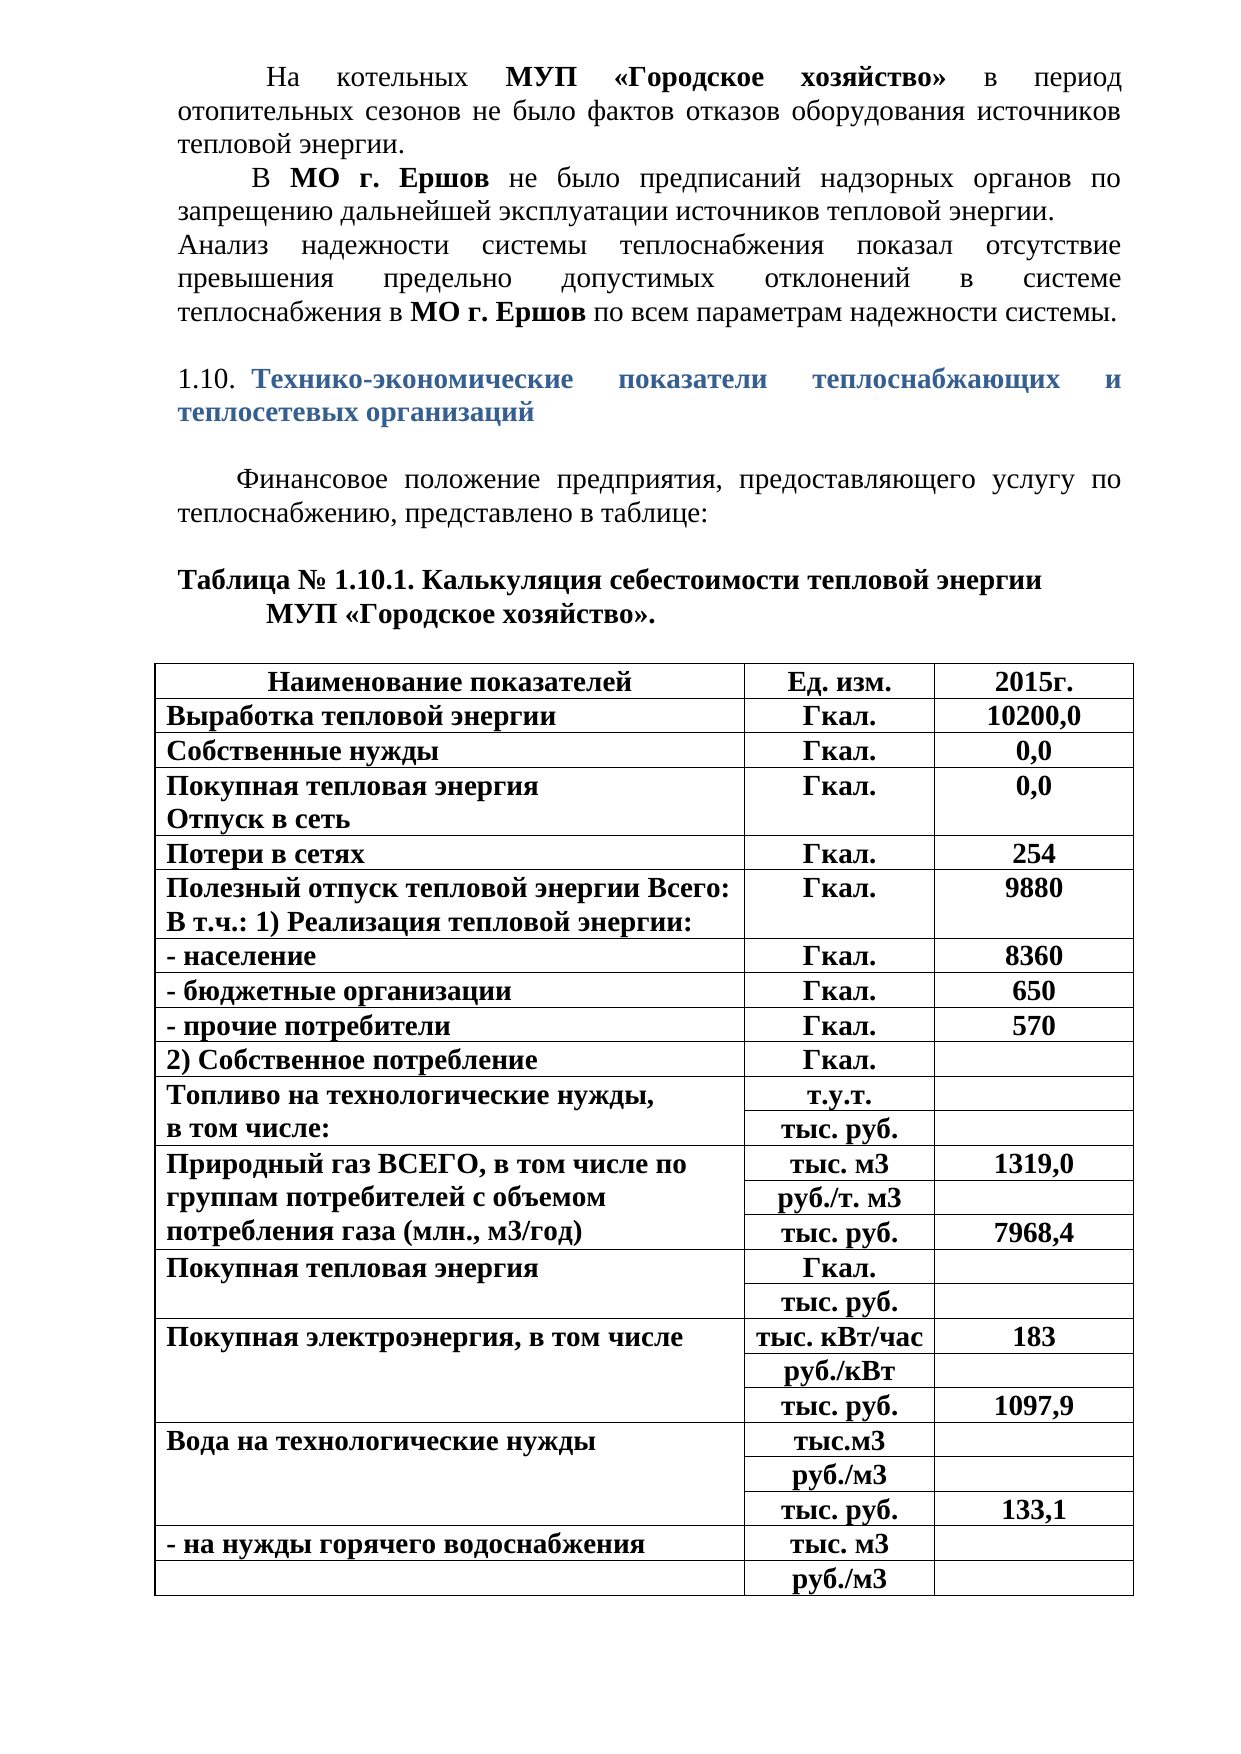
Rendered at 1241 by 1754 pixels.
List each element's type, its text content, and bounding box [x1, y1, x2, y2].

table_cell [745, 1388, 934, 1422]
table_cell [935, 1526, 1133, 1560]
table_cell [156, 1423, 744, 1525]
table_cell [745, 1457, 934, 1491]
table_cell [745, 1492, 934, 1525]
text МУП «Городское хозяйство». [177, 596, 1122, 629]
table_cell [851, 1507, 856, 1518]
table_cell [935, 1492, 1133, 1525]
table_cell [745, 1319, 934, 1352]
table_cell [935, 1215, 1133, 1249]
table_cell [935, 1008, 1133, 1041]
text В МО г. Ершов не было предписаний надзорных органов по запрещению дальнейшей эксплуатации источников тепловой энергии. [177, 160, 1122, 227]
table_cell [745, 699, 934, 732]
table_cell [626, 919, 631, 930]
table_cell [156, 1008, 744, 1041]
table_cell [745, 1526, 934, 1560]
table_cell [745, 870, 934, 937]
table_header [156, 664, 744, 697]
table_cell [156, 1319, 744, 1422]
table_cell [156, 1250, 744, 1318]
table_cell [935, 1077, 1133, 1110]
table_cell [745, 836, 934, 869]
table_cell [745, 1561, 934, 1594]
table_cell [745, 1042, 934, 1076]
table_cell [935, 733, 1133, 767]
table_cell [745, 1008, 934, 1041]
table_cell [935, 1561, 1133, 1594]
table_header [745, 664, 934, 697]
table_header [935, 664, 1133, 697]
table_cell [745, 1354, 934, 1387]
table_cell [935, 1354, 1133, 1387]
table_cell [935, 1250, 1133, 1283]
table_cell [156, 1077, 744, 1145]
text Анализ надежности системы теплоснабжения показал отсутствие превышения предельно допустимых отклонений в системе теплоснабжения в МО г. Ершов по всем параметрам надежности системы. [177, 227, 1122, 327]
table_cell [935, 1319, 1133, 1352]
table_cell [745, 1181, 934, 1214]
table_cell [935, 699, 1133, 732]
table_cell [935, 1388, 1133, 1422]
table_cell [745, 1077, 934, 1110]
text Финансовое положение предприятия, предоставляющего услугу по теплоснабжению, представлено в таблице: [177, 462, 1122, 529]
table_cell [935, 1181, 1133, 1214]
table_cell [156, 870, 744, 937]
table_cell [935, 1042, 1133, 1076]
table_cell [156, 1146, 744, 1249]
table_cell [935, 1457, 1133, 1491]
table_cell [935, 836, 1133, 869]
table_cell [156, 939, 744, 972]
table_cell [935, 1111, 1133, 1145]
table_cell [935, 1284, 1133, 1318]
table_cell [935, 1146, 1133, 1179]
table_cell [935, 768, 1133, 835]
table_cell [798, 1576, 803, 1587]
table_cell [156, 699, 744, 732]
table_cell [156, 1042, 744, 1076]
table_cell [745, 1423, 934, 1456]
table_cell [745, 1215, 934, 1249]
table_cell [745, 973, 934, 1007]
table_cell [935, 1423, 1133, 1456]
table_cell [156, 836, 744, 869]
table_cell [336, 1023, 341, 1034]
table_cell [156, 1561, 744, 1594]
subtitle Технико-экономические показатели теплоснабжающих и теплосетевых организаций [177, 361, 1122, 428]
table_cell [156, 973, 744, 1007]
text Таблица № 1.10.1. Калькуляция себестоимости тепловой энергии [177, 562, 1122, 596]
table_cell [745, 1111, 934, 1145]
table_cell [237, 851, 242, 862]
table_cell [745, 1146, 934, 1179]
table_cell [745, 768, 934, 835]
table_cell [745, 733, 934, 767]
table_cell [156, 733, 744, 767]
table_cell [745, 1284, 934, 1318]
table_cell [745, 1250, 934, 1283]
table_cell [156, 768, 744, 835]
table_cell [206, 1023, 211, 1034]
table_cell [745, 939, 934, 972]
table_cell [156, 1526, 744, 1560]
text На котельных МУП «Городское хозяйство» в период отопительных сезонов не было фактов отказов оборудования источников тепловой энергии. [177, 59, 1122, 160]
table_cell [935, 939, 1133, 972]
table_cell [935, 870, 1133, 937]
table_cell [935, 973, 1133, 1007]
